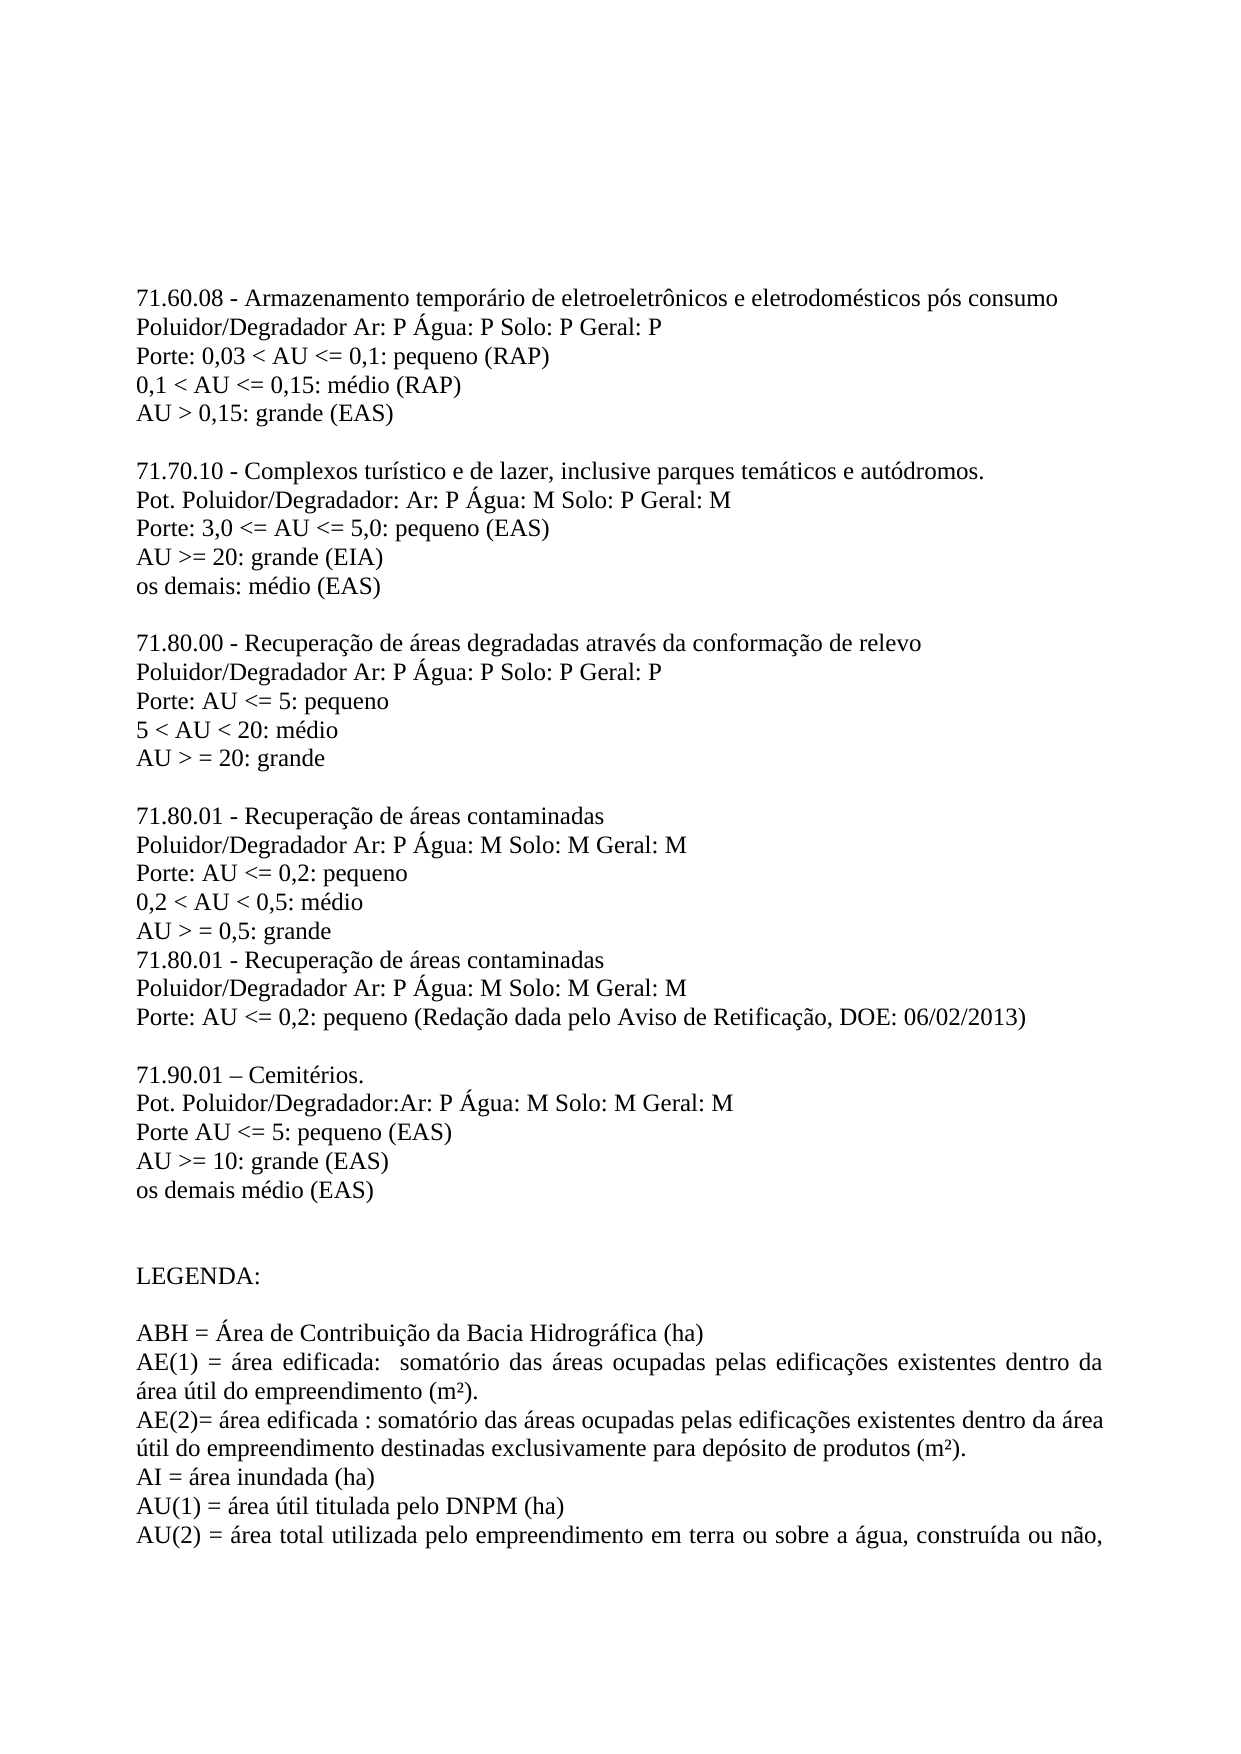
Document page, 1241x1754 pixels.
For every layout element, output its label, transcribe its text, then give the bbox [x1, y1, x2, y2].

text 71.60.08 - Armazenamento temporário de eletroeletrônicos e eletrodomésticos pós consumo [136, 283, 1104, 312]
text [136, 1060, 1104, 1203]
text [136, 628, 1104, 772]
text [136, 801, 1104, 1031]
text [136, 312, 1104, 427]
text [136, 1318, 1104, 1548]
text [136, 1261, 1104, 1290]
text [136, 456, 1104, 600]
